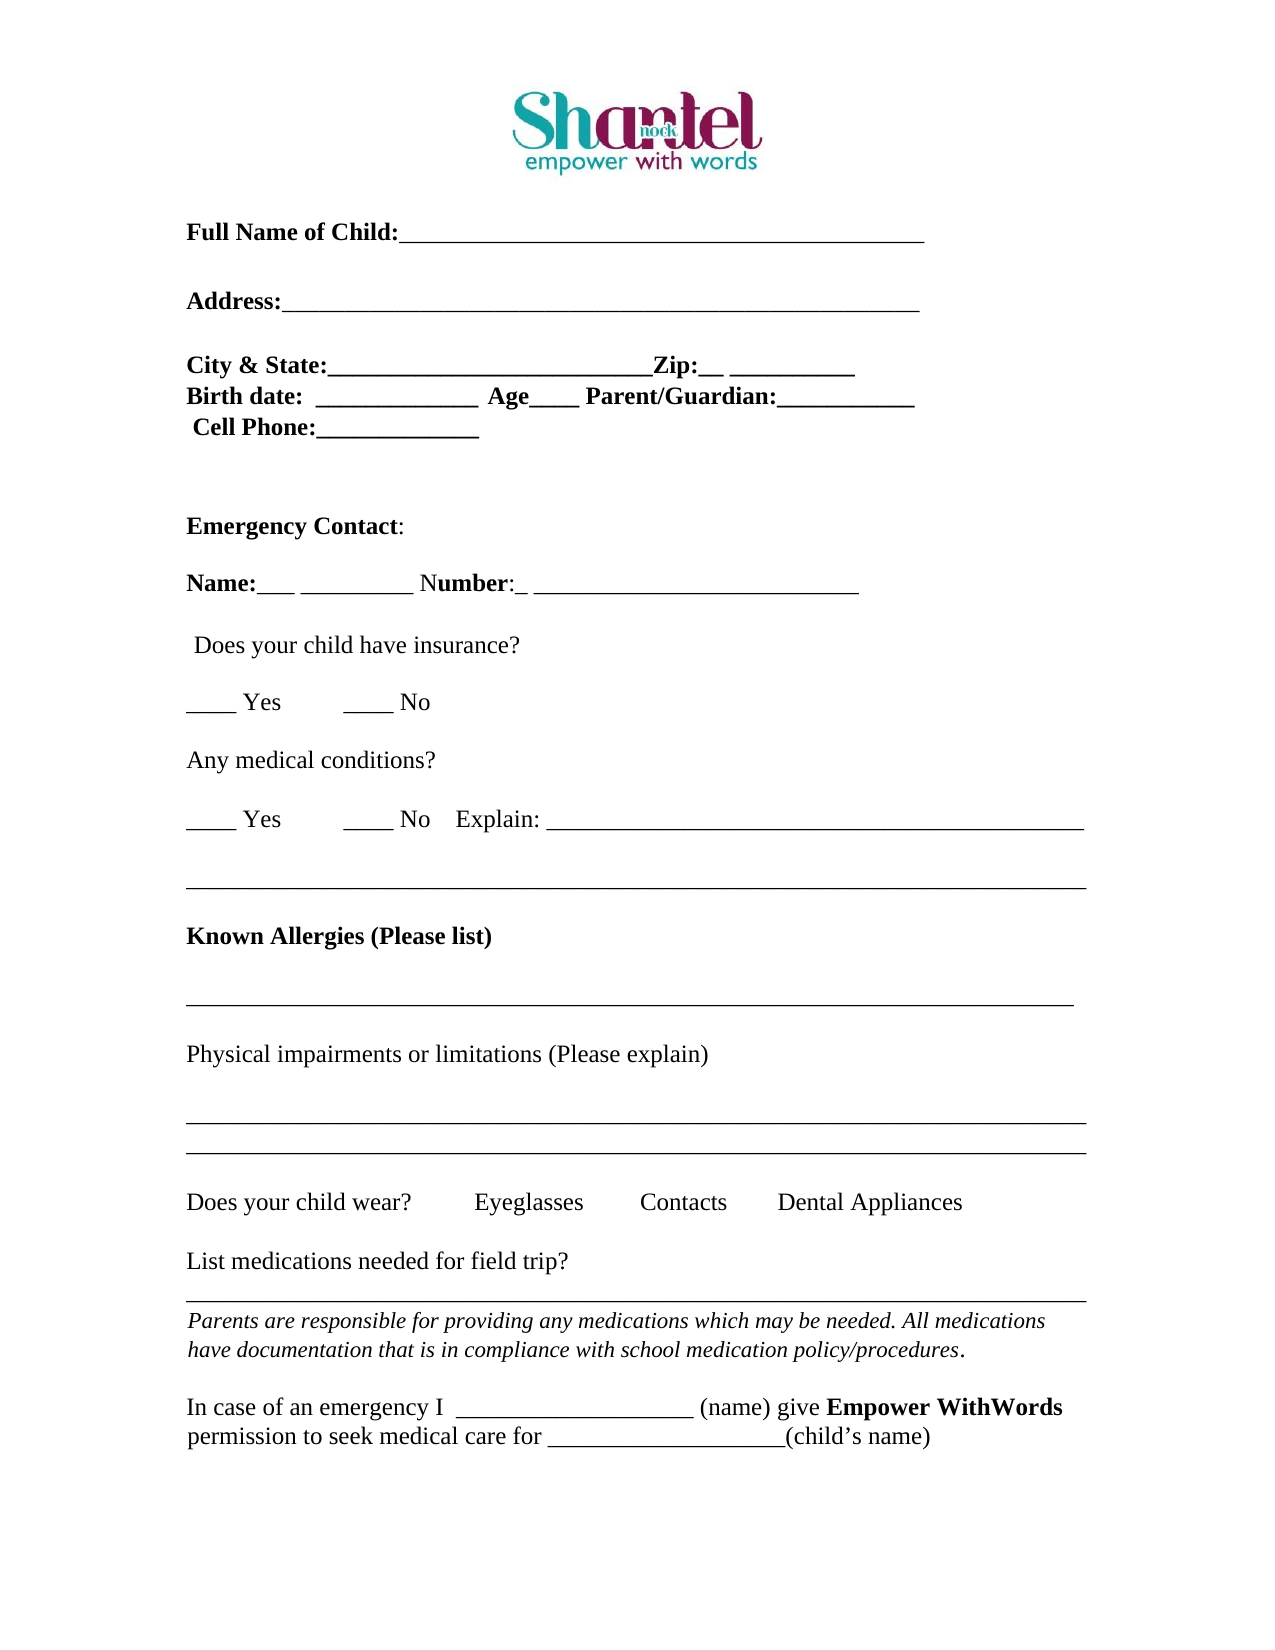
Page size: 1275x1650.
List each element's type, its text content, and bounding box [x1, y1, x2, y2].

text Address:___________________________________________________ [186, 286, 1088, 316]
text ________________________________________________________________________ [186, 1128, 1088, 1157]
text Emergency Contact: [186, 511, 1088, 540]
subtitle City & State:__________________________Zip:__ __________ [186, 350, 1088, 379]
text Physical impairments or limitations (Please explain) [186, 1039, 1088, 1068]
text _______________________________________________________________________ [186, 981, 1088, 1009]
subtitle Birth date: _____________ Age____ Parent/Guardian:___________ [186, 381, 1088, 410]
text In case of an emergency I ___________________ (name) give Empower WithWords permission to seek medical care for ___________________(child’s name) [186, 1392, 1088, 1450]
text ________________________________________________________________________ [186, 1098, 1088, 1127]
text Name:___ _________ Number:_ __________________________ [186, 568, 1088, 596]
picture [464, 75, 811, 187]
subtitle Cell Phone:_____________ [186, 412, 1088, 441]
text Does your child have insurance? [187, 630, 1088, 659]
text Any medical conditions? [186, 746, 1088, 774]
text ____ Yes ____ No [186, 687, 1088, 716]
text Full Name of Child:__________________________________________ [186, 217, 1088, 248]
text ________________________________________________________________________ [186, 863, 1088, 892]
text Does your child wear? Eyeglasses Contacts Dental Appliances [186, 1187, 1088, 1216]
text List medications needed for field trip? [186, 1246, 1088, 1274]
text ________________________________________________________________________ [186, 1276, 1088, 1305]
subtitle Known Allergies (Please list) [186, 921, 1088, 950]
text Parents are responsible for providing any medications which may be needed. All medications have documentation that is in compliance with school medication policy/procedures. [187, 1307, 1088, 1363]
text ____ Yes ____ No Explain: ___________________________________________ [186, 804, 1088, 833]
